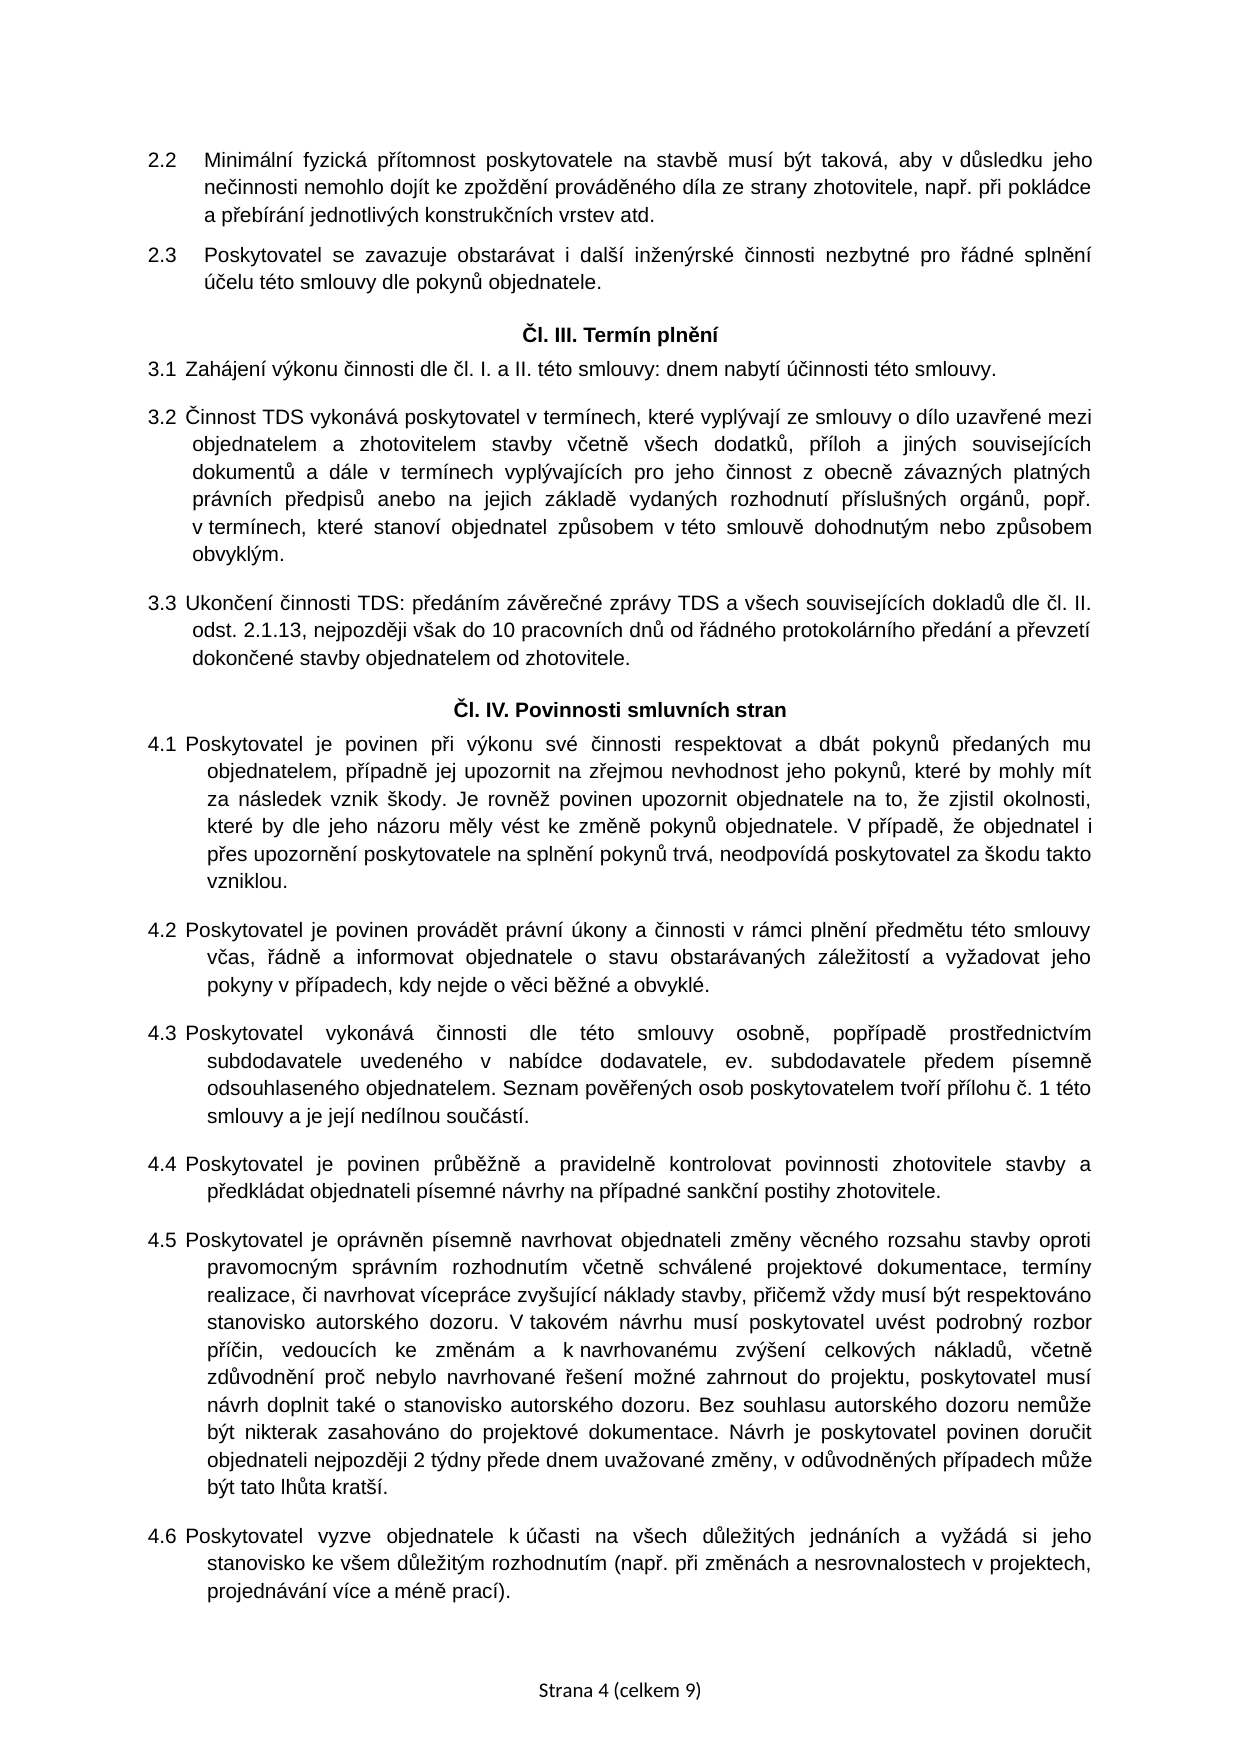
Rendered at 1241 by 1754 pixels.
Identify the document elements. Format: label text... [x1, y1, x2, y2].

list Minimální fyzická přítomnost poskytovatele na stavbě musí být taková, aby v důsledku jeho nečinnosti nemohlo dojít ke zpoždění prováděného díla ze strany zhotovitele, např. při pokládce a přebírání jednotlivých konstrukčních vrstev atd. [148, 148, 1092, 227]
text Čl. III. Termín plnění [148, 323, 1092, 347]
list Poskytovatel vykonává činnosti dle této smlouvy osobně, popřípadě prostřednictvím subdodavatele uvedeného v nabídce dodavatele, ev. subdodavatele předem písemně odsouhlaseného objednatelem. Seznam pověřených osob poskytovatelem tvoří přílohu č. 1 této smlouvy a je její nedílnou součástí. [148, 1021, 1092, 1127]
list Poskytovatel je povinen provádět právní úkony a činnosti v rámci plnění předmětu této smlouvy včas, řádně a informovat objednatele o stavu obstarávaných záležitostí a vyžadovat jeho pokyny v případech, kdy nejde o věci běžné a obvyklé. [148, 918, 1092, 997]
text Čl. IV. Povinnosti smluvních stran [148, 698, 1092, 722]
list Poskytovatel je povinen při výkonu své činnosti respektovat a dbát pokynů předaných mu objednatelem, případně jej upozornit na zřejmou nevhodnost jeho pokynů, které by mohly mít za následek vznik škody. Je rovněž povinen upozornit objednatele na to, že zjistil okolnosti, které by dle jeho názoru měly vést ke změně pokynů objednatele. V případě, že objednatel i přes upozornění poskytovatele na splnění pokynů trvá, neodpovídá poskytovatel za škodu takto vzniklou. [148, 732, 1092, 893]
list Poskytovatel je oprávněn písemně navrhovat objednateli změny věcného rozsahu stavby oproti pravomocným správním rozhodnutím včetně schválené projektové dokumentace, termíny realizace, či navrhovat vícepráce zvyšující náklady stavby, přičemž vždy musí být respektováno stanovisko autorského dozoru. V takovém návrhu musí poskytovatel uvést podrobný rozbor příčin, vedoucích ke změnám a k navrhovanému zvýšení celkových nákladů, včetně zdůvodnění proč nebylo navrhované řešení možné zahrnout do projektu, poskytovatel musí návrh doplnit také o stanovisko autorského dozoru. Bez souhlasu autorského dozoru nemůže být nikterak zasahováno do projektové dokumentace. Návrh je poskytovatel povinen doručit objednateli nejpozději 2 týdny přede dnem uvažované změny, v odůvodněných případech může být tato lhůta kratší. [148, 1228, 1092, 1499]
list Poskytovatel je povinen průběžně a pravidelně kontrolovat povinnosti zhotovitele stavby a předkládat objednateli písemné návrhy na případné sankční postihy zhotovitele. [148, 1152, 1092, 1203]
list Poskytovatel se zavazuje obstarávat i další inženýrské činnosti nezbytné pro řádné splnění účelu této smlouvy dle pokynů objednatele. [148, 243, 1092, 294]
list Zahájení výkonu činnosti dle čl. I. a II. této smlouvy: dnem nabytí účinnosti této smlouvy. [148, 356, 1092, 380]
list Ukončení činnosti TDS: předáním závěrečné zprávy TDS a všech souvisejících dokladů dle čl. II. odst. 2.1.13, nejpozději však do 10 pracovních dnů od řádného protokolárního předání a převzetí dokončené stavby objednatelem od zhotovitele. [148, 591, 1092, 669]
list Činnost TDS vykonává poskytovatel v termínech, které vyplývají ze smlouvy o dílo uzavřené mezi objednatelem a zhotovitelem stavby včetně všech dodatků, příloh a jiných souvisejících dokumentů a dále v termínech vyplývajících pro jeho činnost z obecně závazných platných právních předpisů anebo na jejich základě vydaných rozhodnutí příslušných orgánů, popř. v termínech, které stanoví objednatel způsobem v této smlouvě dohodnutým nebo způsobem obvyklým. [148, 405, 1092, 566]
list Poskytovatel vyzve objednatele k účasti na všech důležitých jednáních a vyžádá si jeho stanovisko ke všem důležitým rozhodnutím (např. při změnách a nesrovnalostech v projektech, projednávání více a méně prací). [148, 1523, 1092, 1602]
